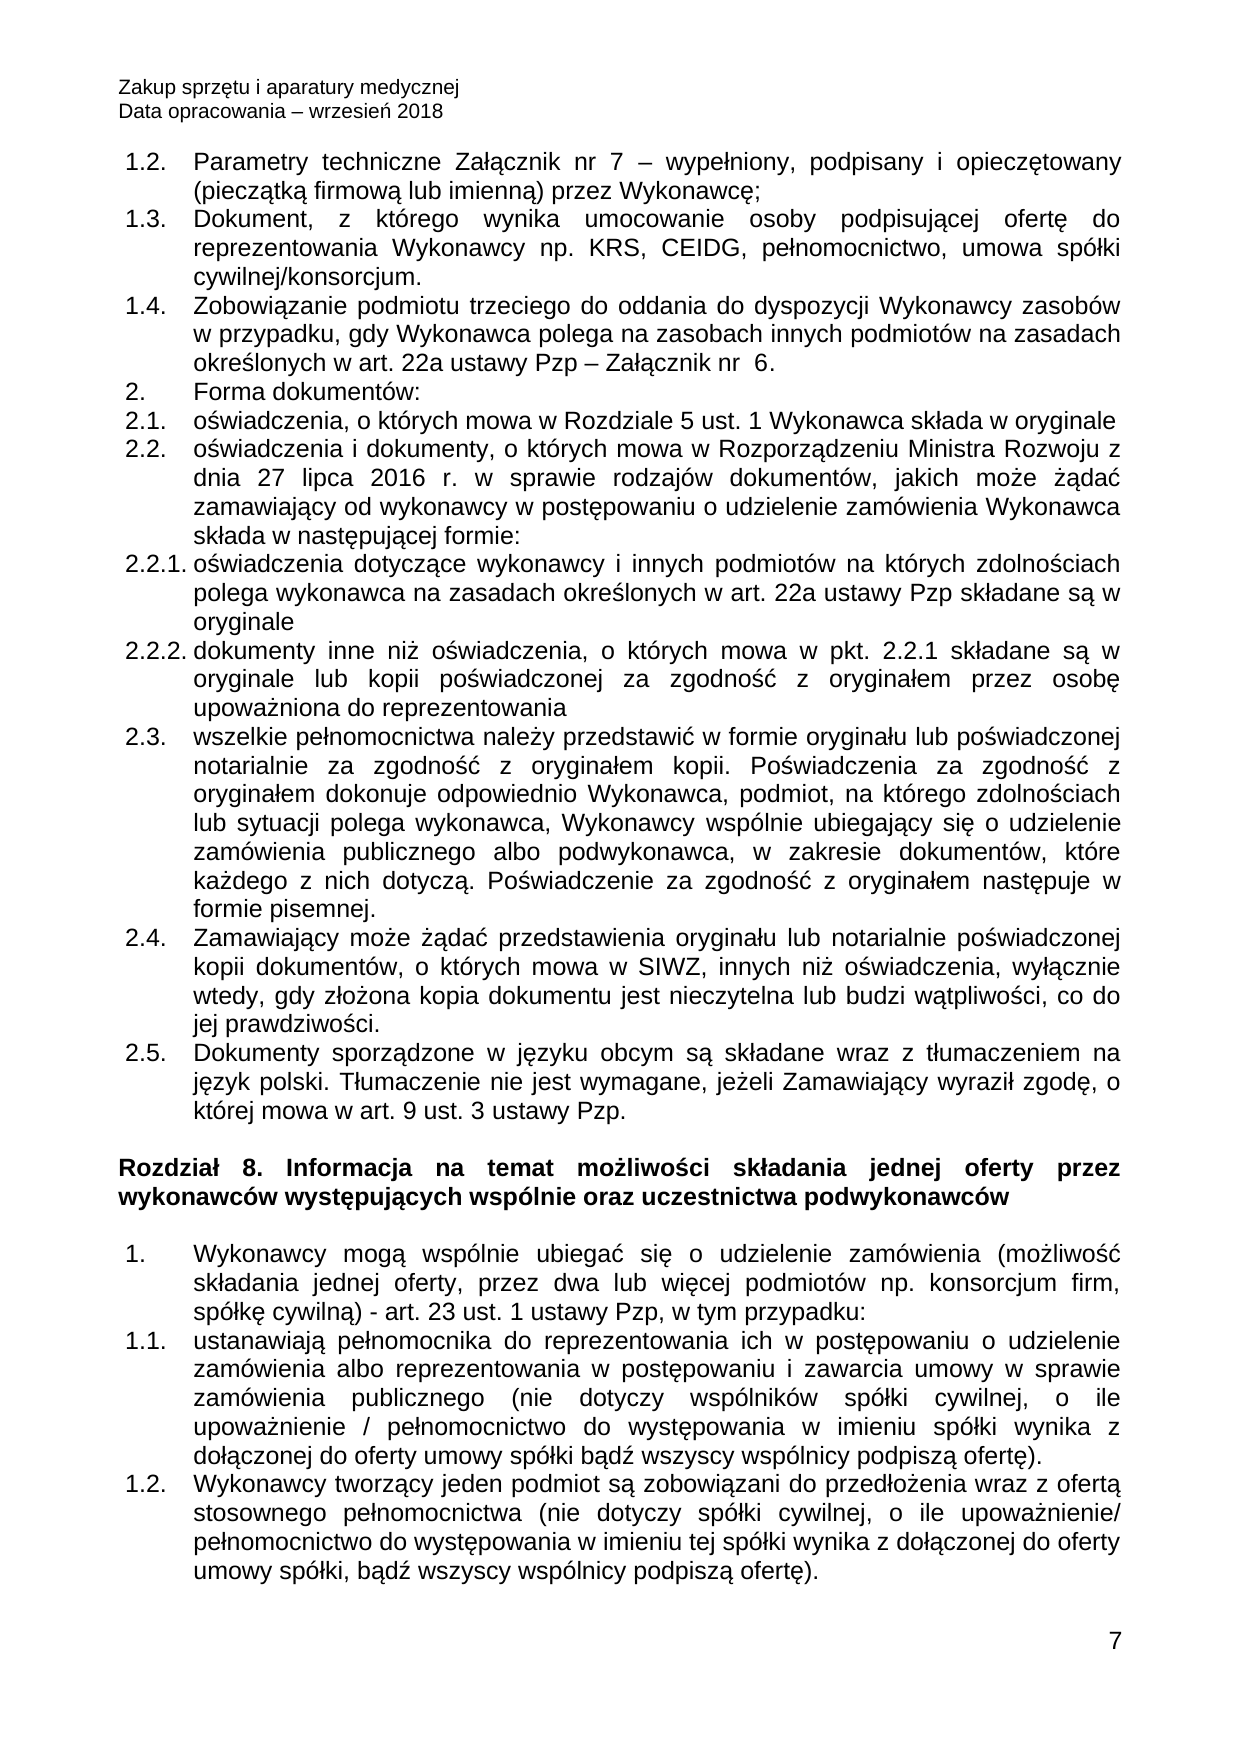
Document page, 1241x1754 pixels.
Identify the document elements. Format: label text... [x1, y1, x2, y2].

list Wykonawcy tworzący jeden podmiot są zobowiązani do przedłożenia wraz z ofertą stosownego pełnomocnictwa (nie dotyczy spółki cywilnej, o ile upoważnienie/ pełnomocnictwo do występowania w imieniu tej spółki wynika z dołączonej do oferty umowy spółki, bądź wszyscy wspólnicy podpiszą ofertę). [118, 1469, 1122, 1584]
list Wykonawcy mogą wspólnie ubiegać się o udzielenie zamówienia (możliwość składania jednej oferty, przez dwa lub więcej podmiotów np. konsorcjum firm, spółkę cywilną) - art. 23 ust. 1 ustawy Pzp, w tym przypadku: [118, 1239, 1122, 1326]
list oświadczenia, o których mowa w Rozdziale 5 ust. 1 Wykonawca składa w oryginale [118, 406, 1122, 434]
list dokumenty inne niż oświadczenia, o których mowa w pkt. 2.2.1 składane są w oryginale lub kopii poświadczonej za zgodność z oryginałem przez osobę upoważniona do reprezentowania [118, 636, 1122, 722]
list Forma dokumentów: [118, 377, 1122, 406]
list wszelkie pełnomocnictwa należy przedstawić w formie oryginału lub poświadczonej notarialnie za zgodność z oryginałem kopii. Poświadczenia za zgodność z oryginałem dokonuje odpowiednio Wykonawca, podmiot, na którego zdolnościach lub sytuacji polega wykonawca, Wykonawcy wspólnie ubiegający się o udzielenie zamówienia publicznego albo podwykonawca, w zakresie dokumentów, które każdego z nich dotyczą. Poświadczenie za zgodność z oryginałem następuje w formie pisemnej. [118, 722, 1122, 923]
list Zamawiający może żądać przedstawienia oryginału lub notarialnie poświadczonej kopii dokumentów, o których mowa w SIWZ, innych niż oświadczenia, wyłącznie wtedy, gdy złożona kopia dokumentu jest nieczytelna lub budzi wątpliwości, co do jej prawdziwości. [118, 923, 1122, 1038]
list Zobowiązanie podmiotu trzeciego do oddania do dyspozycji Wykonawcy zasobów w przypadku, gdy Wykonawca polega na zasobach innych podmiotów na zasadach określonych w art. 22a ustawy Pzp – Załącznik nr 6. [118, 291, 1122, 377]
list ustanawiają pełnomocnika do reprezentowania ich w postępowaniu o udzielenie zamówienia albo reprezentowania w postępowaniu i zawarcia umowy w sprawie zamówienia publicznego (nie dotyczy wspólników spółki cywilnej, o ile upoważnienie / pełnomocnictwo do występowania w imieniu spółki wynika z dołączonej do oferty umowy spółki bądź wszyscy wspólnicy podpiszą ofertę). [118, 1326, 1122, 1469]
list Parametry techniczne Załącznik nr 7 – wypełniony, podpisany i opieczętowany (pieczątką firmową lub imienną) przez Wykonawcę; [118, 147, 1122, 204]
list Dokument, z którego wynika umocowanie osoby podpisującej ofertę do reprezentowania Wykonawcy np. KRS, CEIDG, pełnomocnictwo, umowa spółki cywilnej/konsorcjum. [118, 204, 1122, 291]
list oświadczenia i dokumenty, o których mowa w Rozporządzeniu Ministra Rozwoju z dnia 27 lipca 2016 r. w sprawie rodzajów dokumentów, jakich może żądać zamawiający od wykonawcy w postępowaniu o udzielenie zamówienia Wykonawca składa w następującej formie: [118, 434, 1122, 549]
text Rozdział 8. Informacja na temat możliwości składania jednej oferty przez wykonawców występujących wspólnie oraz uczestnictwa podwykonawców [118, 1153, 1122, 1211]
list oświadczenia dotyczące wykonawcy i innych podmiotów na których zdolnościach polega wykonawca na zasadach określonych w art. 22a ustawy Pzp składane są w oryginale [118, 549, 1122, 636]
list Dokumenty sporządzone w języku obcym są składane wraz z tłumaczeniem na język polski. Tłumaczenie nie jest wymagane, jeżeli Zamawiający wyraził zgodę, o której mowa w art. 9 ust. 3 ustawy Pzp. [118, 1038, 1122, 1124]
